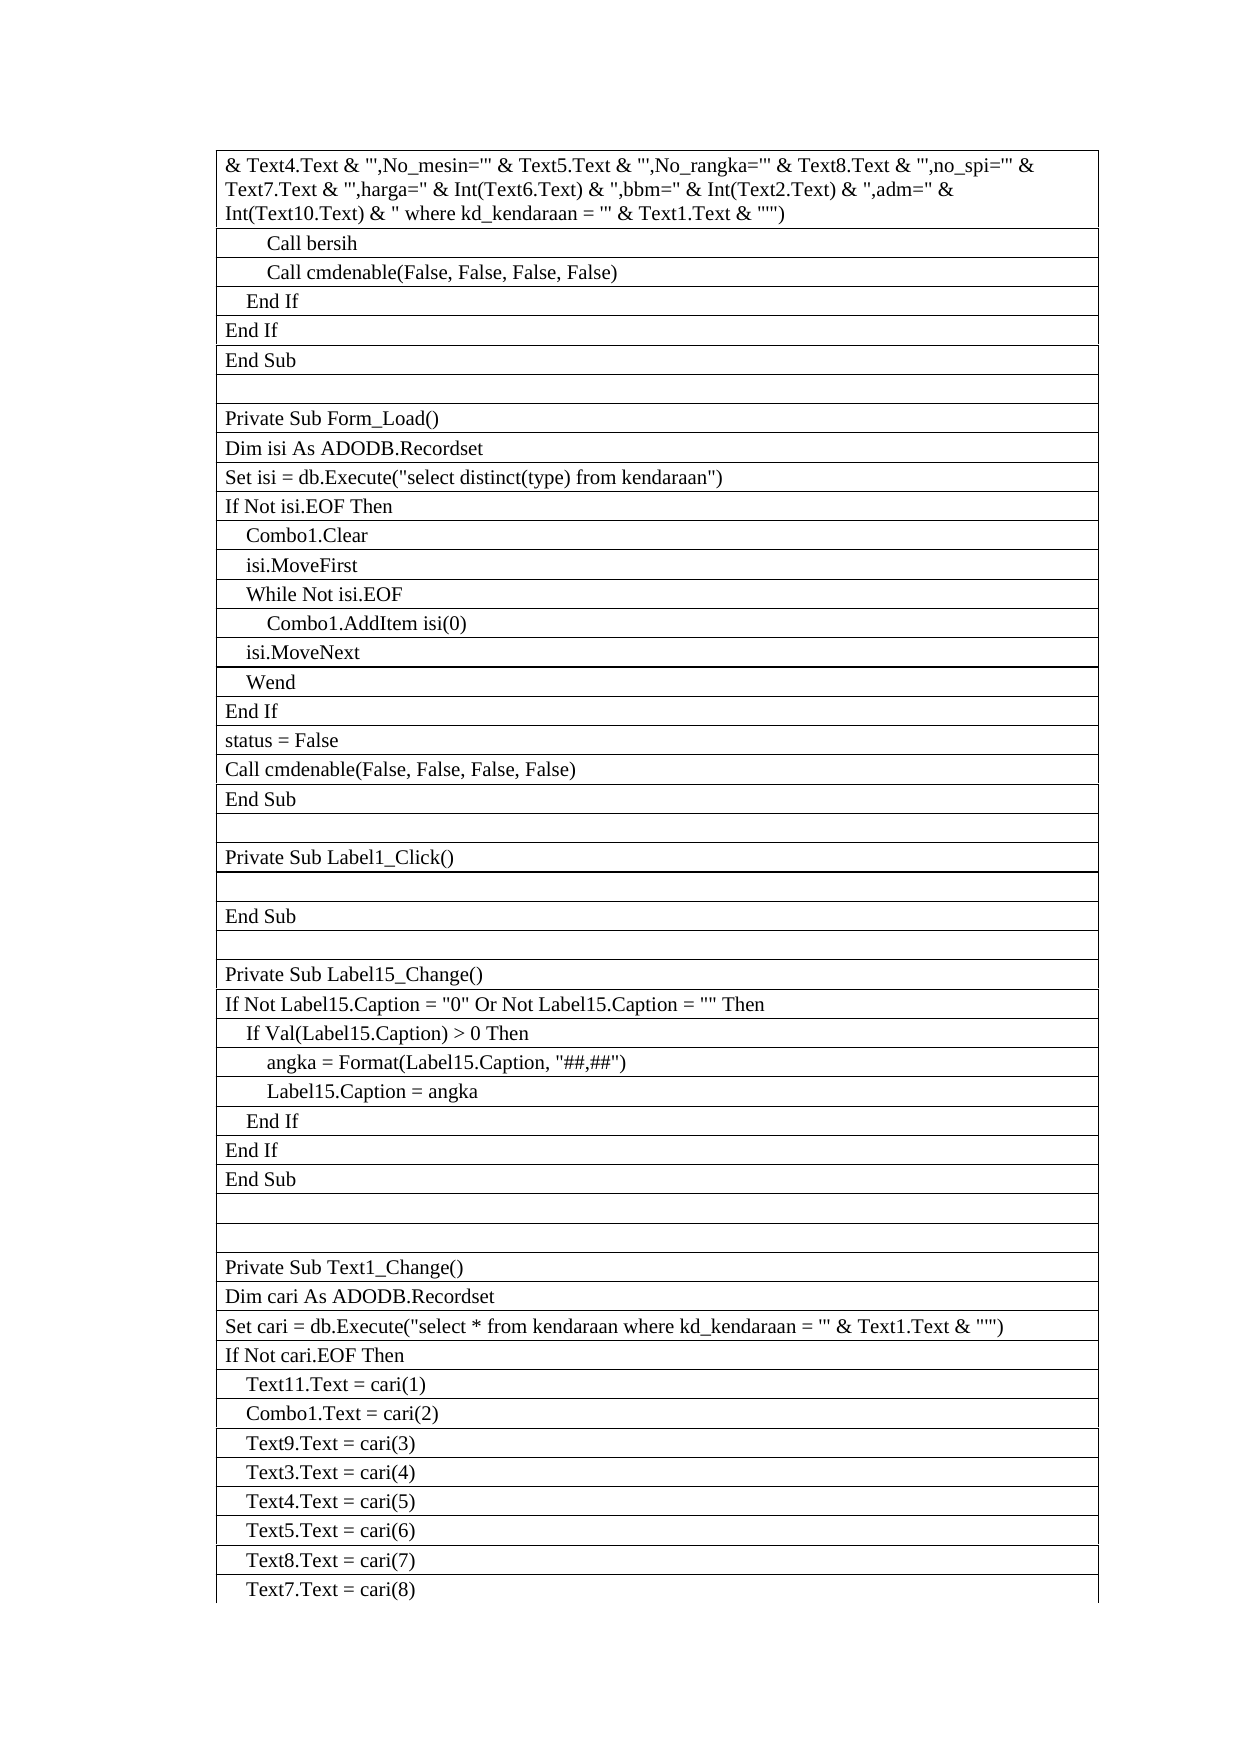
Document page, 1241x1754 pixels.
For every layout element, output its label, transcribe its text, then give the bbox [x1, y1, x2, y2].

list Set isi = db.Execute("select distinct(type) from kendaraan") [217, 463, 1098, 491]
list Text5.Text = cari(6) [217, 1516, 1098, 1544]
list End Sub [217, 785, 1098, 813]
list End If [217, 287, 1098, 315]
list Call cmdenable(False, False, False, False) [217, 258, 1098, 286]
list End If [217, 316, 1098, 344]
list isi.MoveFirst [217, 550, 1098, 579]
list status = False [217, 726, 1098, 754]
list Combo1.Text = cari(2) [217, 1399, 1098, 1427]
list If Not Label15.Caption = "0" Or Not Label15.Caption = "" Then [217, 990, 1098, 1018]
list End If [217, 1136, 1098, 1164]
list Combo1.AddItem isi(0) [217, 609, 1098, 637]
list Label15.Caption = angka [217, 1077, 1098, 1106]
list End If [217, 1107, 1098, 1135]
list If Not cari.EOF Then [217, 1341, 1098, 1369]
list If Not isi.EOF Then [217, 492, 1098, 520]
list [217, 151, 1098, 227]
list Private Sub Label1_Click() [217, 843, 1098, 871]
list Private Sub Form_Load() [217, 404, 1098, 432]
list Dim isi As ADODB.Recordset [217, 433, 1098, 462]
list Dim cari As ADODB.Recordset [217, 1282, 1098, 1310]
list angka = Format(Label15.Caption, "##,##") [217, 1048, 1098, 1076]
list Combo1.Clear [217, 521, 1098, 549]
list Text7.Text = cari(8) [217, 1575, 1098, 1603]
list isi.MoveNext [217, 638, 1098, 666]
list While Not isi.EOF [217, 580, 1098, 608]
list End Sub [217, 346, 1098, 374]
list End Sub [217, 902, 1098, 930]
list Set cari = db.Execute("select * from kendaraan where kd_kendaraan = '" & Text1.Text & "'") [217, 1311, 1098, 1340]
list Text3.Text = cari(4) [217, 1458, 1098, 1486]
list If Val(Label15.Caption) > 0 Then [217, 1019, 1098, 1047]
list Text11.Text = cari(1) [217, 1370, 1098, 1398]
list End If [217, 697, 1098, 725]
list End Sub [217, 1165, 1098, 1193]
list Call cmdenable(False, False, False, False) [217, 755, 1098, 783]
list Text9.Text = cari(3) [217, 1429, 1098, 1457]
list Private Sub Text1_Change() [217, 1253, 1098, 1281]
list Private Sub Label15_Change() [217, 960, 1098, 988]
list Wend [217, 668, 1098, 696]
list Text4.Text = cari(5) [217, 1487, 1098, 1515]
list Text8.Text = cari(7) [217, 1546, 1098, 1574]
list Call bersih [217, 229, 1098, 257]
